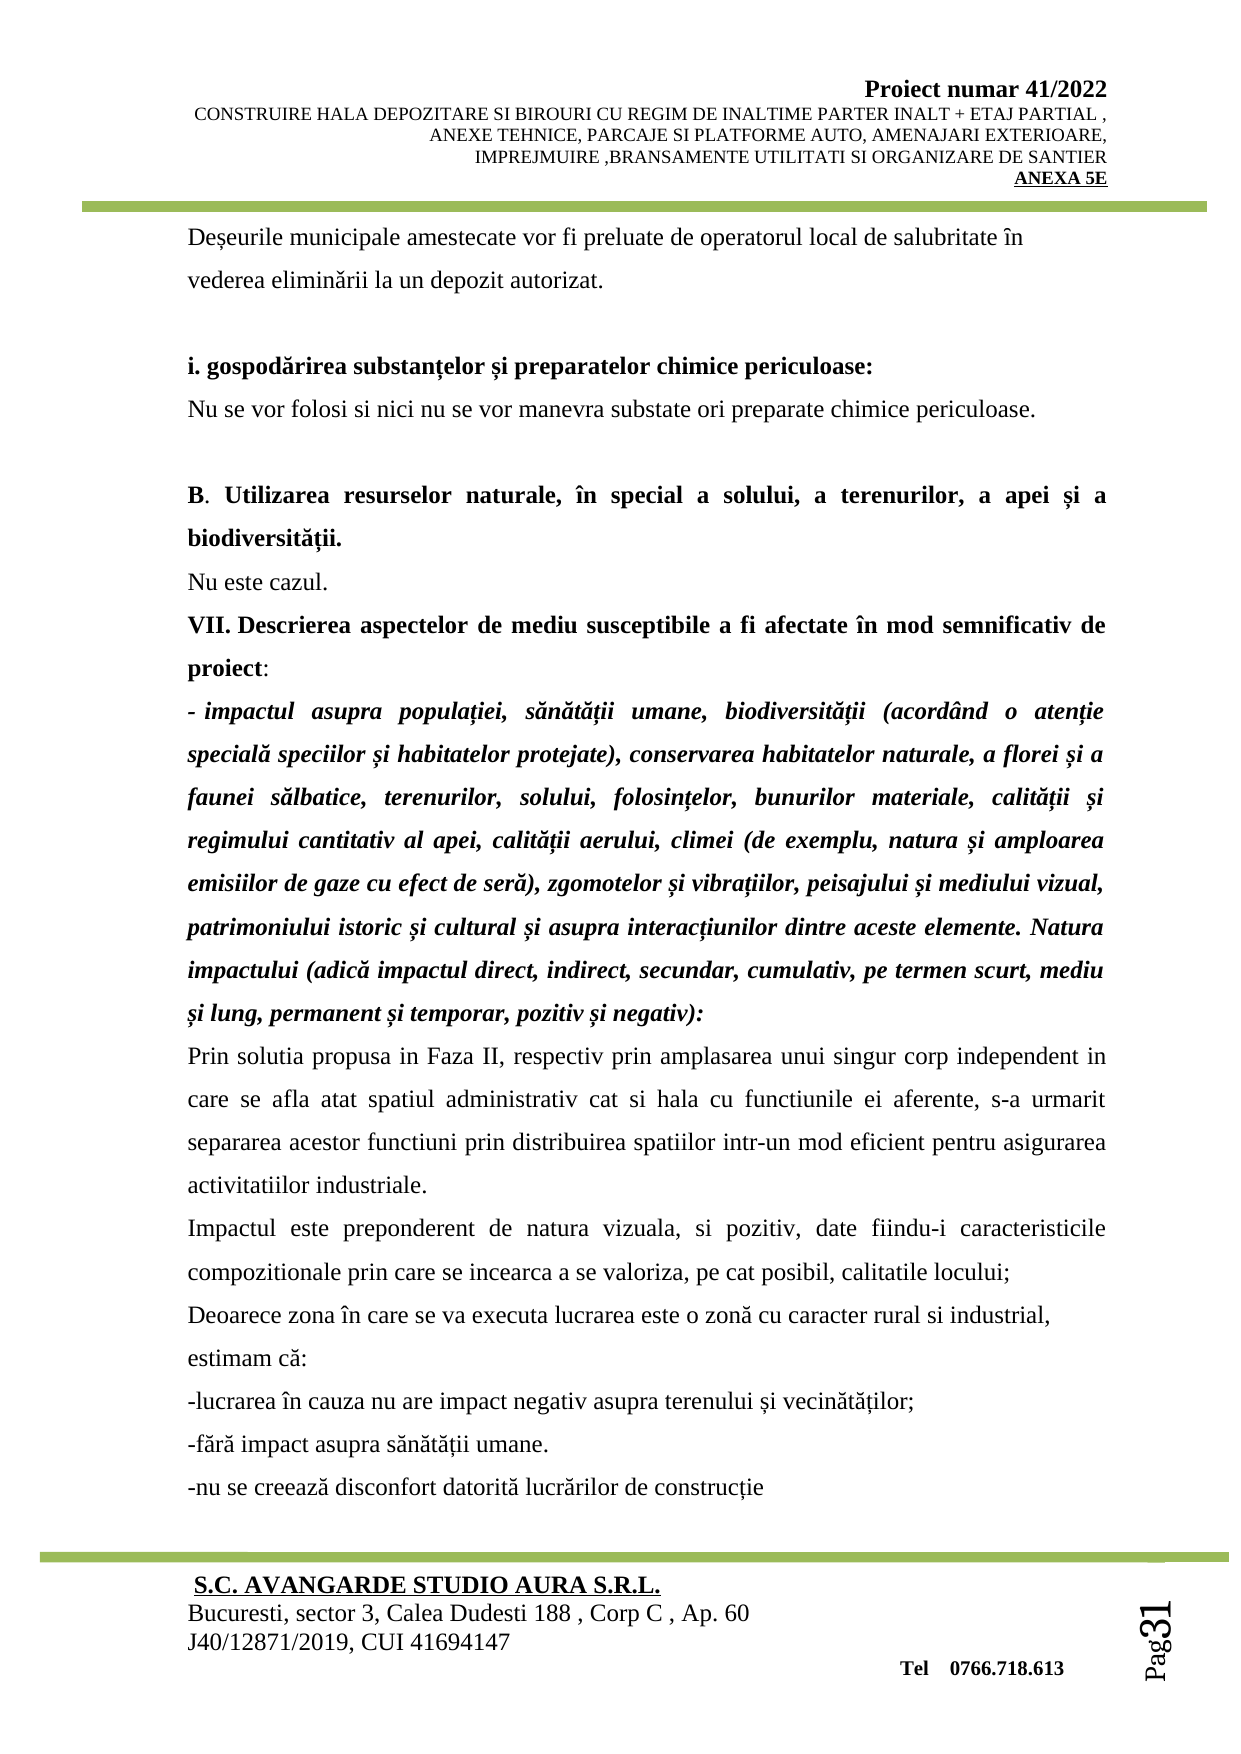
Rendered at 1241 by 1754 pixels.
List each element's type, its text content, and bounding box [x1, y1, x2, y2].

text -fără impact asupra sănătății umane. [187, 1429, 1107, 1458]
text Prin solutia propusa in Faza II, respectiv prin amplasarea unui singur corp independent in care se afla atat spatiul administrativ cat si hala cu functiunile ei aferente, s-a urmarit separarea acestor functiuni prin distribuirea spatiilor intr-un mod eficient pentru asigurarea activitatiilor industriale. [187, 1041, 1107, 1199]
text VII. Descrierea aspectelor de mediu susceptibile a fi afectate în mod semnificativ de proiect: [187, 610, 1107, 682]
text Deoarece zona în care se va executa lucrarea este o zonă cu caracter rural si industrial, estimam că: [187, 1300, 1107, 1372]
text Nu se vor folosi si nici nu se vor manevra substate ori preparate chimice periculoase. [187, 394, 1107, 423]
text B. Utilizarea resurselor naturale, în special a solului, a terenurilor, a apei și a biodiversității. [187, 480, 1107, 552]
text - impactul asupra populației, sănătății umane, biodiversității (acordând o atenție specială speciilor și habitatelor protejate), conservarea habitatelor naturale, a florei și a faunei sălbatice, terenurilor, solului, folosințelor, bunurilor materiale, calității și regimului cantitativ al apei, calității aerului, climei (de exemplu, natura și amploarea emisiilor de gaze cu efect de seră), zgomotelor și vibrațiilor, peisajului și mediului vizual, patrimoniului istoric și cultural și asupra interacțiunilor dintre aceste elemente. Natura impactului (adică impactul direct, indirect, secundar, cumulativ, pe termen scurt, mediu și lung, permanent și temporar, pozitiv și negativ): [187, 696, 1107, 1027]
text -nu se creează disconfort datorită lucrărilor de construcție [187, 1472, 1107, 1501]
text Nu este cazul. [187, 567, 1107, 595]
text Impactul este preponderent de natura vizuala, si pozitiv, date fiindu-i caracteristicile compozitionale prin care se incearca a se valoriza, pe cat posibil, calitatile locului; [187, 1213, 1107, 1285]
text Deșeurile municipale amestecate vor fi preluate de operatorul local de salubritate ȋn vederea eliminǎrii la un depozit autorizat. [187, 222, 1107, 293]
text -lucrarea în cauza nu are impact negativ asupra terenului și vecinătăților; [187, 1386, 1107, 1415]
text i. gospodărirea substanțelor și preparatelor chimice periculoase: [187, 351, 1107, 380]
